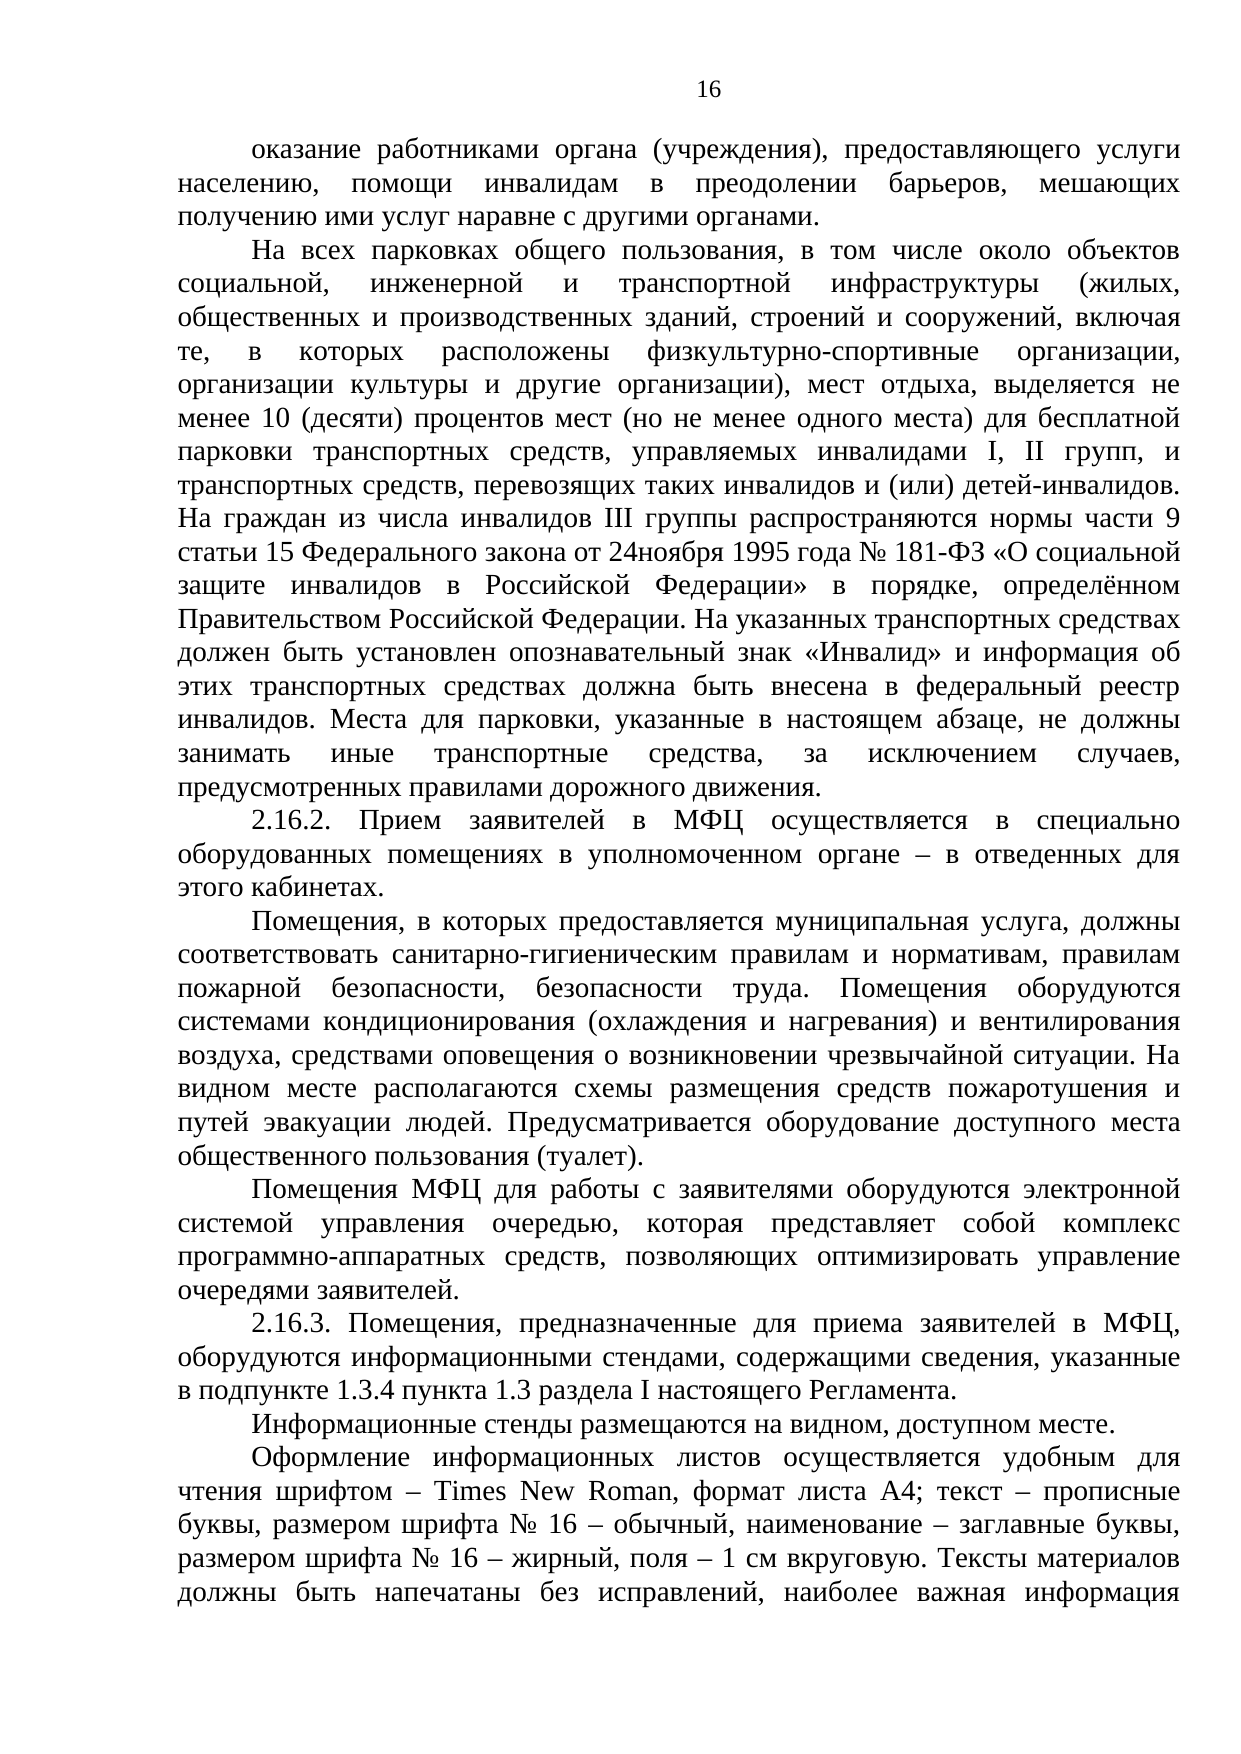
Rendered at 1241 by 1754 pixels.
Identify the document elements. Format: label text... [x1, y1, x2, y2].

text Информационные стенды размещаются на видном, доступном месте. [177, 1406, 1181, 1439]
text Помещения, в которых предоставляется муниципальная услуга, должны соответствовать санитарно-гигиеническим правилам и нормативам, правилам пожарной безопасности, безопасности труда. Помещения оборудуются системами кондиционирования (охлаждения и нагревания) и вентилирования воздуха, средствами оповещения о возникновении чрезвычайной ситуации. На видном месте располагаются схемы размещения средств пожаротушения и путей эвакуации людей. Предусматривается оборудование доступного места общественного пользования (туалет). [177, 903, 1181, 1171]
text 2.16.2. Прием заявителей в МФЦ осуществляется в специально оборудованных помещениях в уполномоченном органе – в отведенных для этого кабинетах. [177, 802, 1181, 903]
text На всех парковках общего пользования, в том числе около объектов социальной, инженерной и транспортной инфраструктуры (жилых, общественных и производственных зданий, строений и сооружений, включая те, в которых расположены физкультурно-спортивные организации, организации культуры и другие организации), мест отдыха, выделяется не менее 10 (десяти) процентов мест (но не менее одного места) для бесплатной парковки транспортных средств, управляемых инвалидами I, II групп, и транспортных средств, перевозящих таких инвалидов и (или) детей-инвалидов. На граждан из числа инвалидов III группы распространяются нормы части 9 статьи 15 Федерального закона от 24ноября 1995 года № 181-ФЗ «О социальной защите инвалидов в Российской Федерации» в порядке, определённом Правительством Российской Федерации. На указанных транспортных средствах должен быть установлен опознавательный знак «Инвалид» и информация об этих транспортных средствах должна быть внесена в федеральный реестр инвалидов. Места для парковки, указанные в настоящем абзаце, не должны занимать иные транспортные средства, за исключением случаев, предусмотренных правилами дорожного движения. [177, 232, 1181, 802]
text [177, 1439, 1181, 1607]
text оказание работниками органа (учреждения), предоставляющего услуги населению, помощи инвалидам в преодолении барьеров, мешающих получению ими услуг наравне с другими органами. [177, 131, 1181, 232]
text Помещения МФЦ для работы с заявителями оборудуются электронной системой управления очередью, которая представляет собой комплекс программно-аппаратных средств, позволяющих оптимизировать управление очередями заявителей. [177, 1171, 1181, 1305]
text 2.16.3. Помещения, предназначенные для приема заявителей в МФЦ, оборудуются информационными стендами, содержащими сведения, указанные в подпункте 1.3.4 пункта 1.3 раздела I настоящего Регламента. [177, 1305, 1181, 1406]
